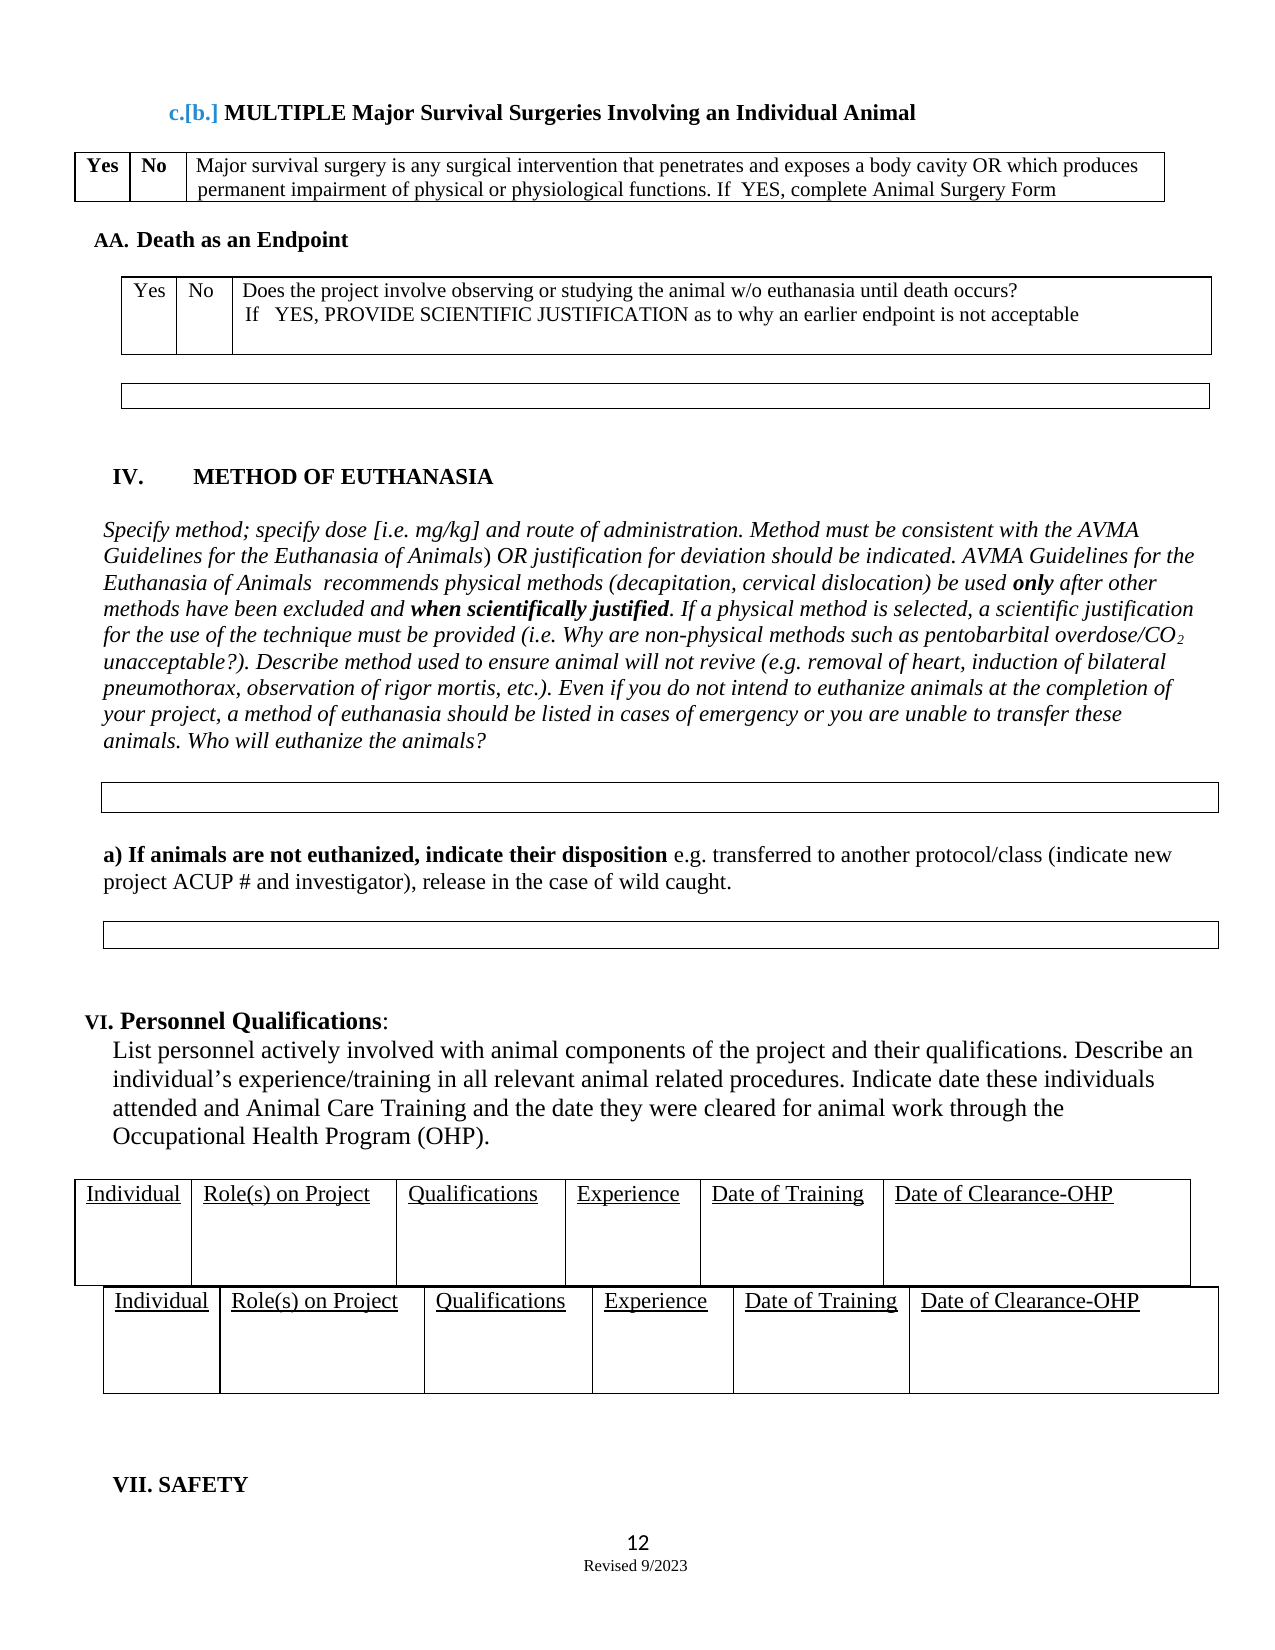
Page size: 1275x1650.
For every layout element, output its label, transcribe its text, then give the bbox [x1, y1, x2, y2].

table_header [102, 783, 1218, 812]
list MULTIPLE Major Survival Surgeries Involving an Individual Animal [169, 99, 1200, 125]
list VI. Personnel Qualifications: [84, 1006, 1200, 1035]
table_header Experience [566, 1180, 700, 1285]
table_header Role(s) on Project [221, 1288, 424, 1393]
table_header [122, 384, 1209, 408]
table_header Yes [76, 153, 129, 201]
list a) If animals are not euthanized, indicate their disposition e.g. transferred to another protocol/class (indicate new project ACUP # and investigator), release in the case of wild caught. [103, 841, 1200, 894]
table_header Date of Training [734, 1288, 909, 1393]
table_header Date of Training [701, 1180, 883, 1285]
table_header Qualifications [397, 1180, 565, 1285]
table_header Individual [76, 1180, 191, 1285]
text VII. SAFETY [112, 1471, 1200, 1498]
table_header No [177, 278, 232, 354]
table_header Experience [593, 1288, 733, 1393]
list METHOD OF EUTHANASIA [112, 463, 1200, 489]
text Specify method; specify dose [i.e. mg/kg] and route of administration. Method must be consistent with the AVMA Guidelines for the Euthanasia of Animals) OR justification for deviation should be indicated. AVMA Guidelines for the Euthanasia of Animals recommends physical methods (decapitation, cervical dislocation) be used only after other methods have been excluded and when scientifically justified. If a physical method is selected, a scientific justification for the use of the technique must be provided (i.e. Why are non-physical methods such as pentobarbital overdose/CO2 unacceptable?). Describe method used to ensure animal will not revive (e.g. removal of heart, induction of bilateral pneumothorax, observation of rigor mortis, etc.). Even if you do not intend to euthanize animals at the completion of your project, a method of euthanasia should be listed in cases of emergency or you are unable to transfer these animals. Who will euthanize the animals? [103, 516, 1200, 753]
table_header Individual [104, 1288, 219, 1393]
table_header Qualifications [425, 1288, 592, 1393]
table_header No [131, 153, 186, 201]
table_header Major survival surgery is any surgical intervention that penetrates and exposes a body cavity OR which produces permanent impairment of physical or physiological functions. If YES, complete Animal Surgery Form [187, 153, 1164, 201]
list Death as an Endpoint [94, 226, 1200, 252]
table_header Does the project involve observing or studying the animal w/o euthanasia until death occurs? If YES, PROVIDE SCIENTIFIC JUSTIFICATION as to why an earlier endpoint is not acceptable [233, 278, 1211, 354]
table_header Date of Clearance-OHP [884, 1180, 1190, 1285]
table_header Yes [122, 278, 176, 354]
text List personnel actively involved with animal components of the project and their qualifications. Describe an individual’s experience/training in all relevant animal related procedures. Indicate date these individuals attended and Animal Care Training and the date they were cleared for animal work through the Occupational Health Program (OHP). [112, 1035, 1200, 1150]
table_header [104, 922, 1218, 948]
table_header Date of Clearance-OHP [910, 1288, 1218, 1393]
table_header Role(s) on Project [192, 1180, 396, 1285]
